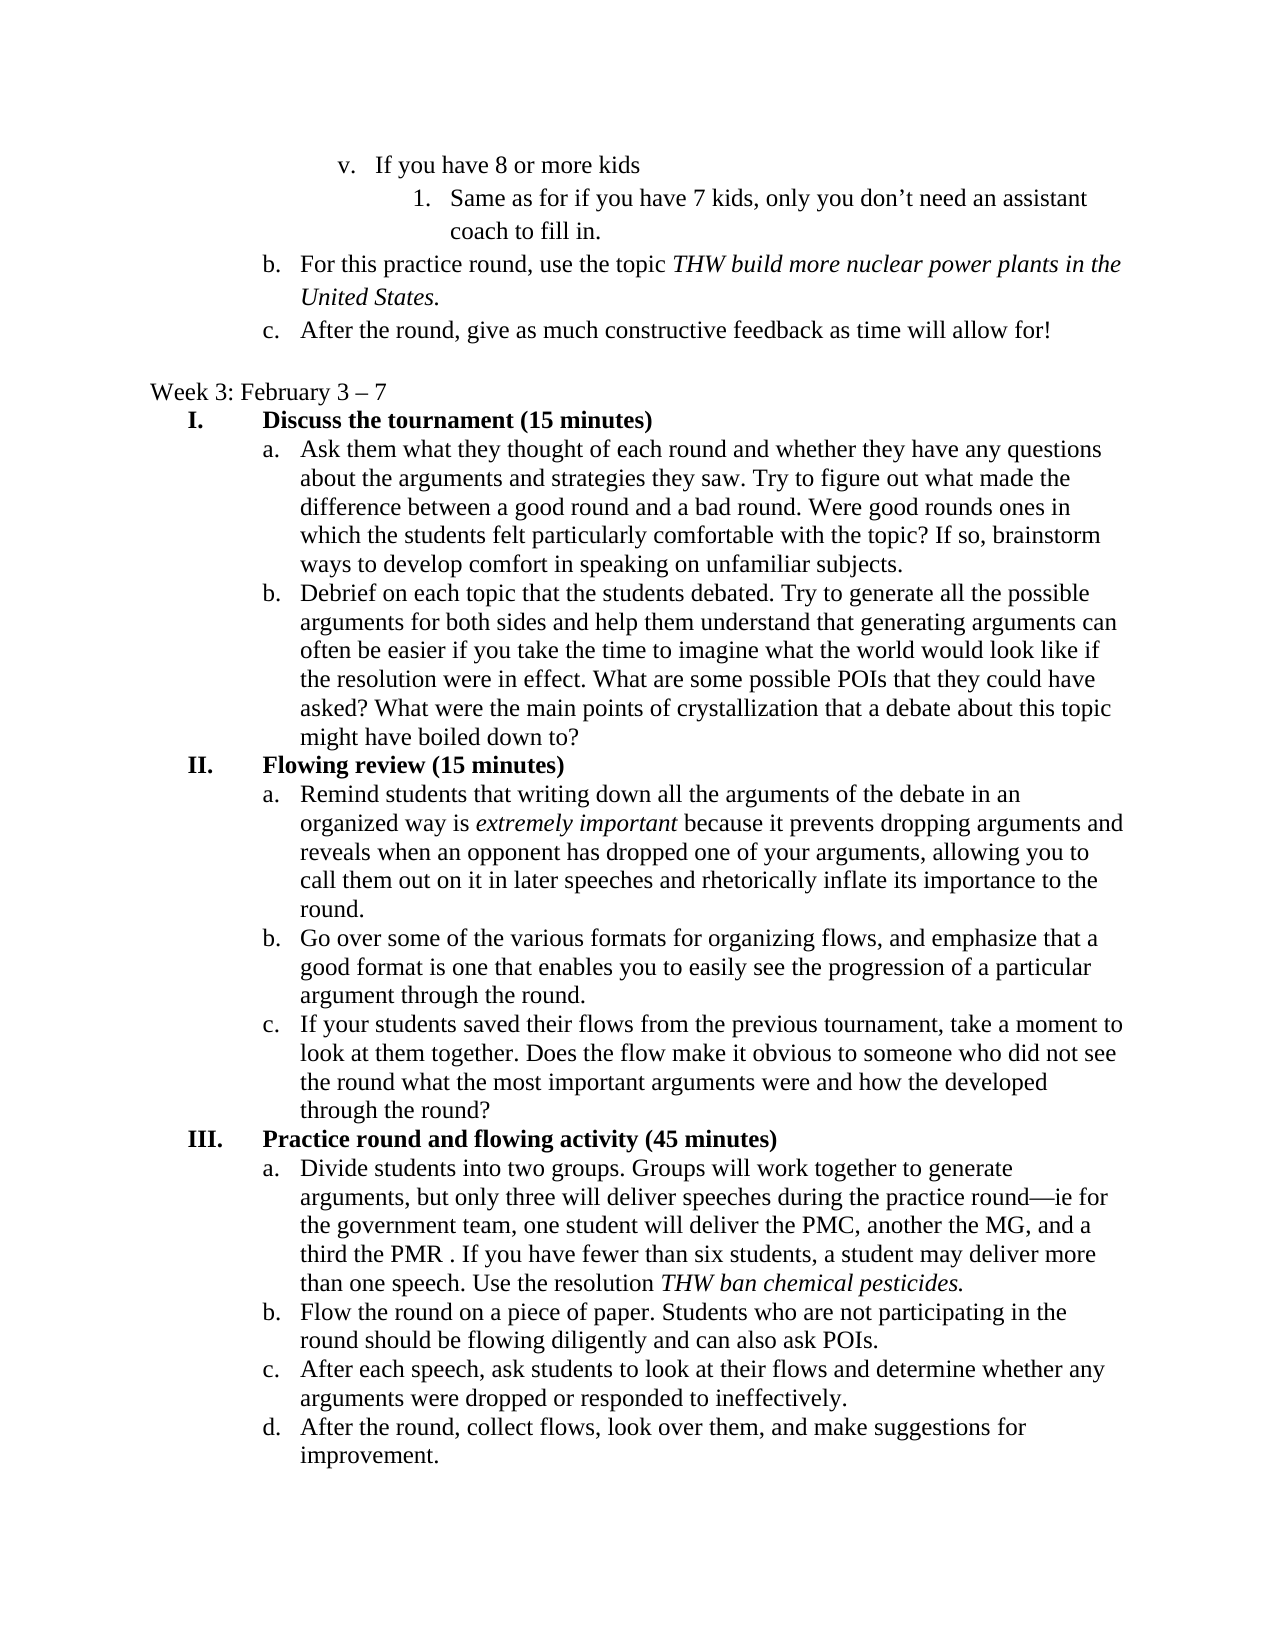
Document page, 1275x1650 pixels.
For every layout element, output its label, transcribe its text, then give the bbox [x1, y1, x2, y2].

list For this practice round, use the topic THW build more nuclear power plants in the United States. [262, 249, 1125, 311]
list Go over some of the various formats for organizing flows, and emphasize that a good format is one that enables you to easily see the progression of a particular argument through the round. [262, 923, 1125, 1009]
list Same as for if you have 7 kids, only you don’t need an assistant coach to fill in. [412, 183, 1125, 245]
list If your students saved their flows from the previous tournament, take a moment to look at them together. Does the flow make it obvious to someone who did not see the round what the most important arguments were and how the developed through the round? [262, 1009, 1125, 1124]
list Ask them what they thought of each round and whether they have any questions about the arguments and strategies they saw. Try to figure out what made the difference between a good round and a bad round. Were good rounds ones in which the students felt particularly comfortable with the topic? If so, brainstorm ways to develop comfort in speaking on unfamiliar subjects. [262, 434, 1125, 578]
list Debrief on each topic that the students debated. Try to generate all the possible arguments for both sides and help them understand that generating arguments can often be easier if you take the time to imagine what the world would look like if the resolution were in effect. What are some possible POIs that they could have asked? What were the main points of crystallization that a debate about this topic might have boiled down to? [262, 578, 1125, 751]
list Flow the round on a piece of paper. Students who are not participating in the round should be flowing diligently and can also ask POIs. [262, 1297, 1125, 1354]
list After each speech, ask students to look at their flows and determine whether any arguments were dropped or responded to ineffectively. [262, 1354, 1125, 1412]
text Week 3: February 3 – 7 [150, 377, 1125, 406]
list Remind students that writing down all the arguments of the debate in an organized way is extremely important because it prevents dropping arguments and reveals when an opponent has dropped one of your arguments, allowing you to call them out on it in later speeches and rhetorically inflate its importance to the round. [262, 779, 1125, 923]
list Discuss the tournament (15 minutes) [187, 406, 1125, 434]
list After the round, collect flows, look over them, and make suggestions for improvement. [262, 1412, 1125, 1469]
list Divide students into two groups. Groups will work together to generate arguments, but only three will deliver speeches during the practice round—ie for the government team, one student will deliver the PMC, another the MG, and a third the PMR . If you have fewer than six students, a student may deliver more than one speech. Use the resolution THW ban chemical pesticides. [262, 1153, 1125, 1297]
list Flowing review (15 minutes) [187, 751, 1125, 779]
list After the round, give as much constructive feedback as time will allow for! [262, 315, 1125, 344]
list If you have 8 or more kids [356, 150, 1125, 179]
list Practice round and flowing activity (45 minutes) [187, 1124, 1125, 1153]
